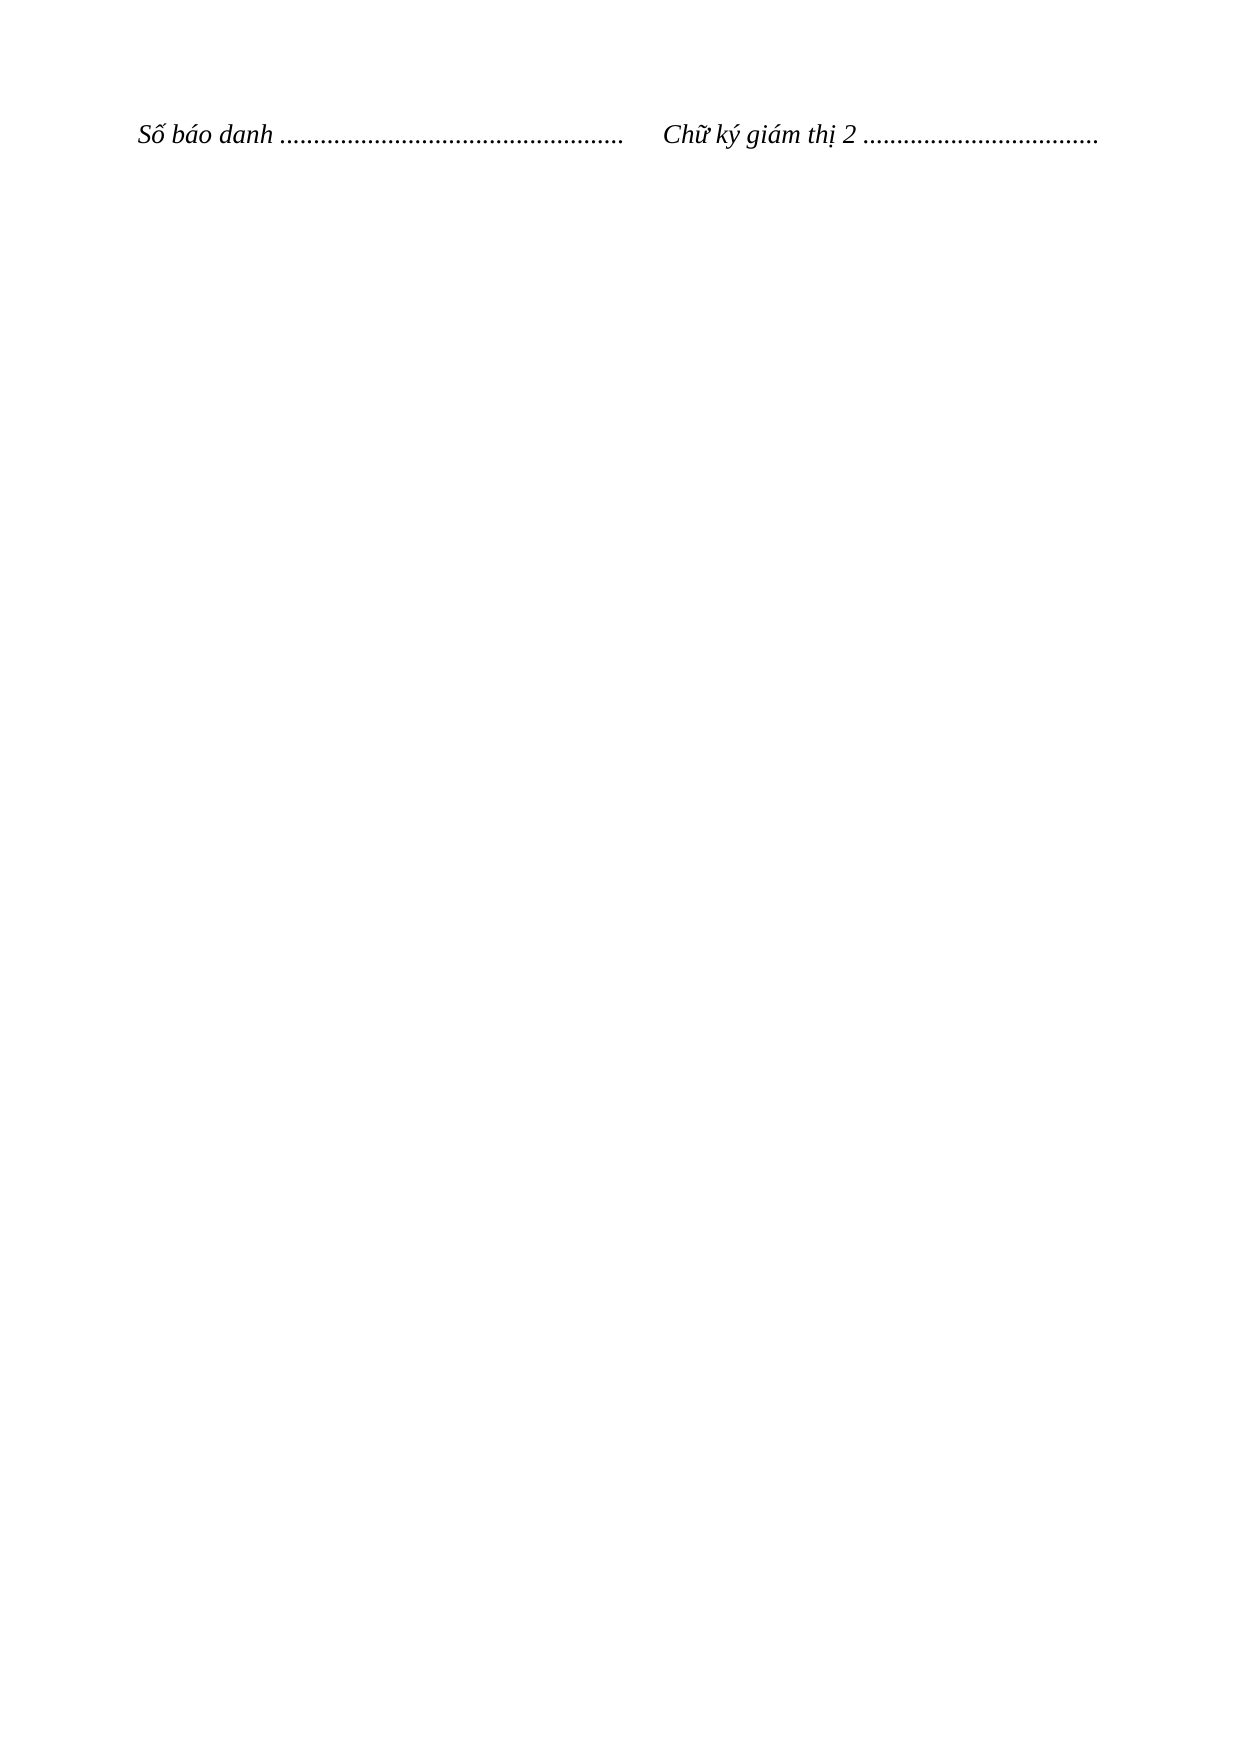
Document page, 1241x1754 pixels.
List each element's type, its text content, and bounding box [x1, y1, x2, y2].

text Số báo danh ................................................... Chữ ký giám thị 2 ................................... [103, 118, 1137, 149]
